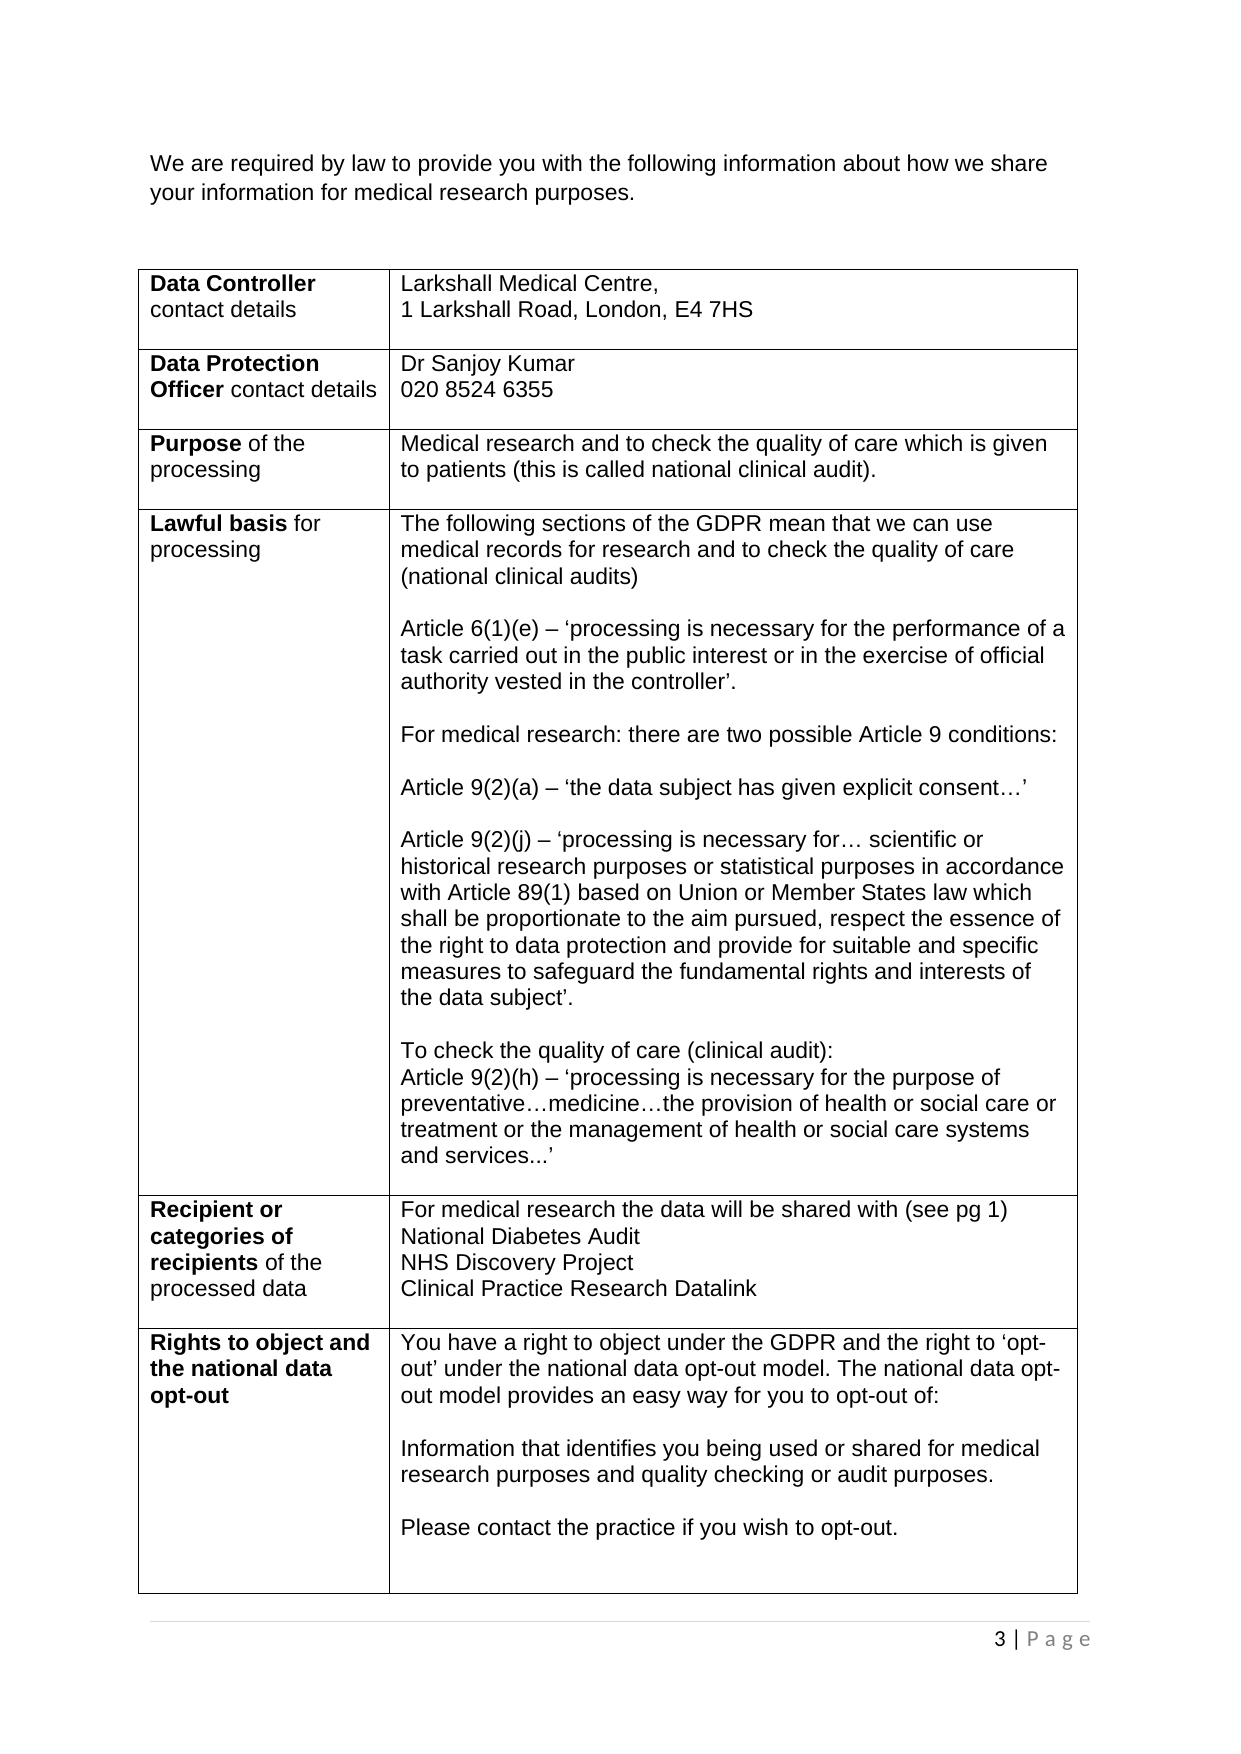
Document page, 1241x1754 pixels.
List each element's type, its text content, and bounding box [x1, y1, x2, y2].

table_header Data Controller contact details [139, 270, 389, 349]
table_cell Purpose of the processing [139, 430, 389, 509]
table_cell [139, 1329, 389, 1593]
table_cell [390, 1329, 1077, 1593]
table_cell Lawful basis for processing [139, 510, 389, 1195]
table_cell Recipient or categories of recipients of the processed data [139, 1196, 389, 1328]
table_cell For medical research the data will be shared with (see pg 1) National Diabetes Audit NHS Discovery Project Clinical Practice Research Datalink [390, 1196, 1077, 1328]
table_cell Data Protection Officer contact details [139, 350, 389, 429]
table_cell Dr Sanjoy Kumar 020 8524 6355 [390, 350, 1077, 429]
table_cell The following sections of the GDPR mean that we can use medical records for research and to check the quality of care (national clinical audits) Article 6(1)(e) – ‘processing is necessary for the performance of a task carried out in the public interest or in the exercise of official authority vested in the controller’. For medical research: there are two possible Article 9 conditions: Article 9(2)(a) – ‘the data subject has given explicit consent…’ Article 9(2)(j) – ‘processing is necessary for… scientific or historical research purposes or statistical purposes in accordance with Article 89(1) based on Union or Member States law which shall be proportionate to the aim pursued, respect the essence of the right to data protection and provide for suitable and specific measures to safeguard the fundamental rights and interests of the data subject’. To check the quality of care (clinical audit): Article 9(2)(h) – ‘processing is necessary for the purpose of preventative…medicine…the provision of health or social care or treatment or the management of health or social care systems and services...’ [390, 510, 1077, 1195]
table_header Larkshall Medical Centre, 1 Larkshall Road, London, E4 7HS [390, 270, 1077, 349]
text We are required by law to provide you with the following information about how we share your information for medical research purposes. [150, 150, 1090, 205]
table_cell Medical research and to check the quality of care which is given to patients (this is called national clinical audit). [390, 430, 1077, 509]
